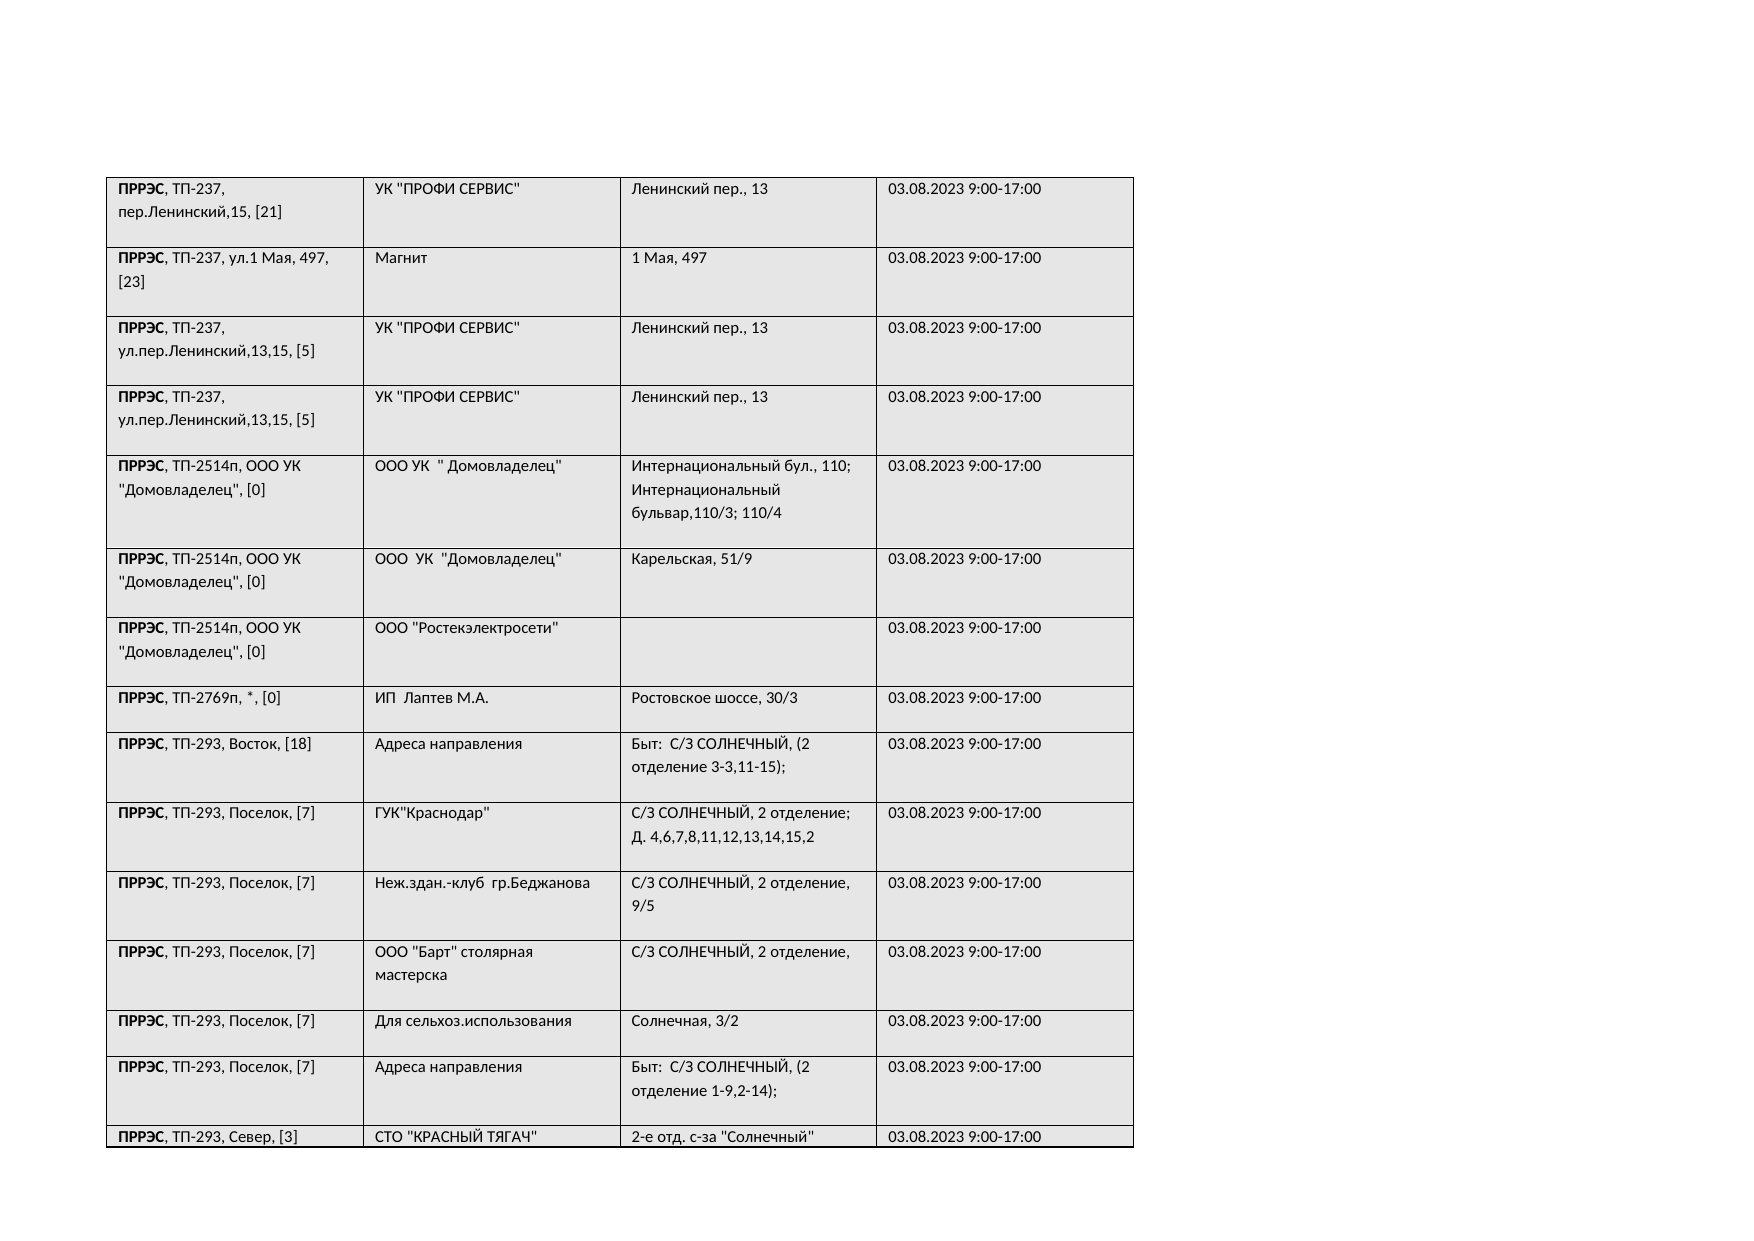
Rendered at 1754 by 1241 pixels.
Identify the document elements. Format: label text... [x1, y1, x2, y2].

table_cell 03.08.2023 9:00-17:00 [877, 618, 1133, 686]
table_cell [107, 178, 363, 247]
table_cell 03.08.2023 9:00-17:00 [877, 687, 1133, 732]
table_cell УК "ПРОФИ СЕРВИС" [364, 317, 620, 385]
table_cell 03.08.2023 9:00-17:00 [877, 1057, 1133, 1125]
table_cell УК "ПРОФИ СЕРВИС" [364, 178, 620, 247]
table_cell ПРРЭС, ТП-293, Поселок, [7] [107, 941, 363, 1010]
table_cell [621, 1126, 876, 1146]
table_cell 1 Мая, 497 [621, 248, 876, 316]
table_cell ПРРЭС, ТП-293, Поселок, [7] [107, 803, 363, 871]
table_cell УК "ПРОФИ СЕРВИС" [364, 386, 620, 455]
table_cell 03.08.2023 9:00-17:00 [877, 733, 1133, 802]
table_cell ПРРЭС, ТП-293, Поселок, [7] [107, 872, 363, 940]
table_cell 03.08.2023 9:00-17:00 [877, 248, 1133, 316]
table_cell ПРРЭС, ТП-237, ул.пер.Ленинский,13,15, [5] [107, 386, 363, 455]
table_cell ПРРЭС, ТП-293, Восток, [18] [107, 733, 363, 802]
table_cell Магнит [364, 248, 620, 316]
table_cell Ленинский пер., 13 [621, 317, 876, 385]
table_cell ООО УК " Домовладелец" [364, 456, 620, 547]
table_cell Ростовское шоссе, 30/3 [621, 687, 876, 732]
table_cell ИП Лаптев М.А. [364, 687, 620, 732]
table_cell ПРРЭС, ТП-2514п, ООО УК "Домовладелец", [0] [107, 549, 363, 617]
table_cell 03.08.2023 9:00-17:00 [877, 803, 1133, 871]
table_cell ПРРЭС, ТП-2769п, *, [0] [107, 687, 363, 732]
table_cell Быт: С/З СОЛНЕЧНЫЙ, (2 отделение 3-3,11-15); [621, 733, 876, 802]
table_cell Для сельхоз.использования [364, 1011, 620, 1056]
table_cell ООО "Барт" столярная мастерска [364, 941, 620, 1010]
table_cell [877, 178, 1133, 247]
table_cell ПРРЭС, ТП-293, Поселок, [7] [107, 1011, 363, 1056]
table_cell Быт: С/З СОЛНЕЧНЫЙ, (2 отделение 1-9,2-14); [621, 1057, 876, 1125]
table_cell Ленинский пер., 13 [621, 386, 876, 455]
table_cell 03.08.2023 9:00-17:00 [877, 872, 1133, 940]
table_cell 03.08.2023 9:00-17:00 [877, 1011, 1133, 1056]
table_cell СТО "КРАСНЫЙ ТЯГАЧ" [364, 1126, 620, 1146]
table_cell ПРРЭС, ТП-2514п, ООО УК "Домовладелец", [0] [107, 456, 363, 547]
table_cell ООО УК "Домовладелец" [364, 549, 620, 617]
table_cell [877, 1126, 1133, 1146]
table_cell Карельская, 51/9 [621, 549, 876, 617]
table_cell 03.08.2023 9:00-17:00 [877, 317, 1133, 385]
table_cell ПРРЭС, ТП-237, ул.1 Мая, 497, [23] [107, 248, 363, 316]
table_cell С/З СОЛНЕЧНЫЙ, 2 отделение; Д. 4,6,7,8,11,12,13,14,15,2 [621, 803, 876, 871]
table_cell ПРРЭС, ТП-293, Поселок, [7] [107, 1057, 363, 1125]
table_cell С/З СОЛНЕЧНЫЙ, 2 отделение, [621, 941, 876, 1010]
table_cell ООО "Ростекэлектросети" [364, 618, 620, 686]
table_cell С/З СОЛНЕЧНЫЙ, 2 отделение, 9/5 [621, 872, 876, 940]
table_cell Интернациональный бул., 110; Интернациональный бульвар,110/3; 110/4 [621, 456, 876, 547]
table_cell ПРРЭС, ТП-237, ул.пер.Ленинский,13,15, [5] [107, 317, 363, 385]
table_cell 03.08.2023 9:00-17:00 [877, 456, 1133, 547]
table_cell Неж.здан.-клуб гр.Беджанова [364, 872, 620, 940]
table_cell Адреса направления [364, 733, 620, 802]
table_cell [107, 1126, 363, 1146]
table_cell Солнечная, 3/2 [621, 1011, 876, 1056]
table_cell ПРРЭС, ТП-2514п, ООО УК "Домовладелец", [0] [107, 618, 363, 686]
table_cell 03.08.2023 9:00-17:00 [877, 549, 1133, 617]
table_cell 03.08.2023 9:00-17:00 [877, 386, 1133, 455]
table_cell ГУК"Краснодар" [364, 803, 620, 871]
table_cell Адреса направления [364, 1057, 620, 1125]
table_cell 03.08.2023 9:00-17:00 [877, 941, 1133, 1010]
table_cell Ленинский пер., 13 [621, 178, 876, 247]
table_cell [621, 618, 876, 686]
